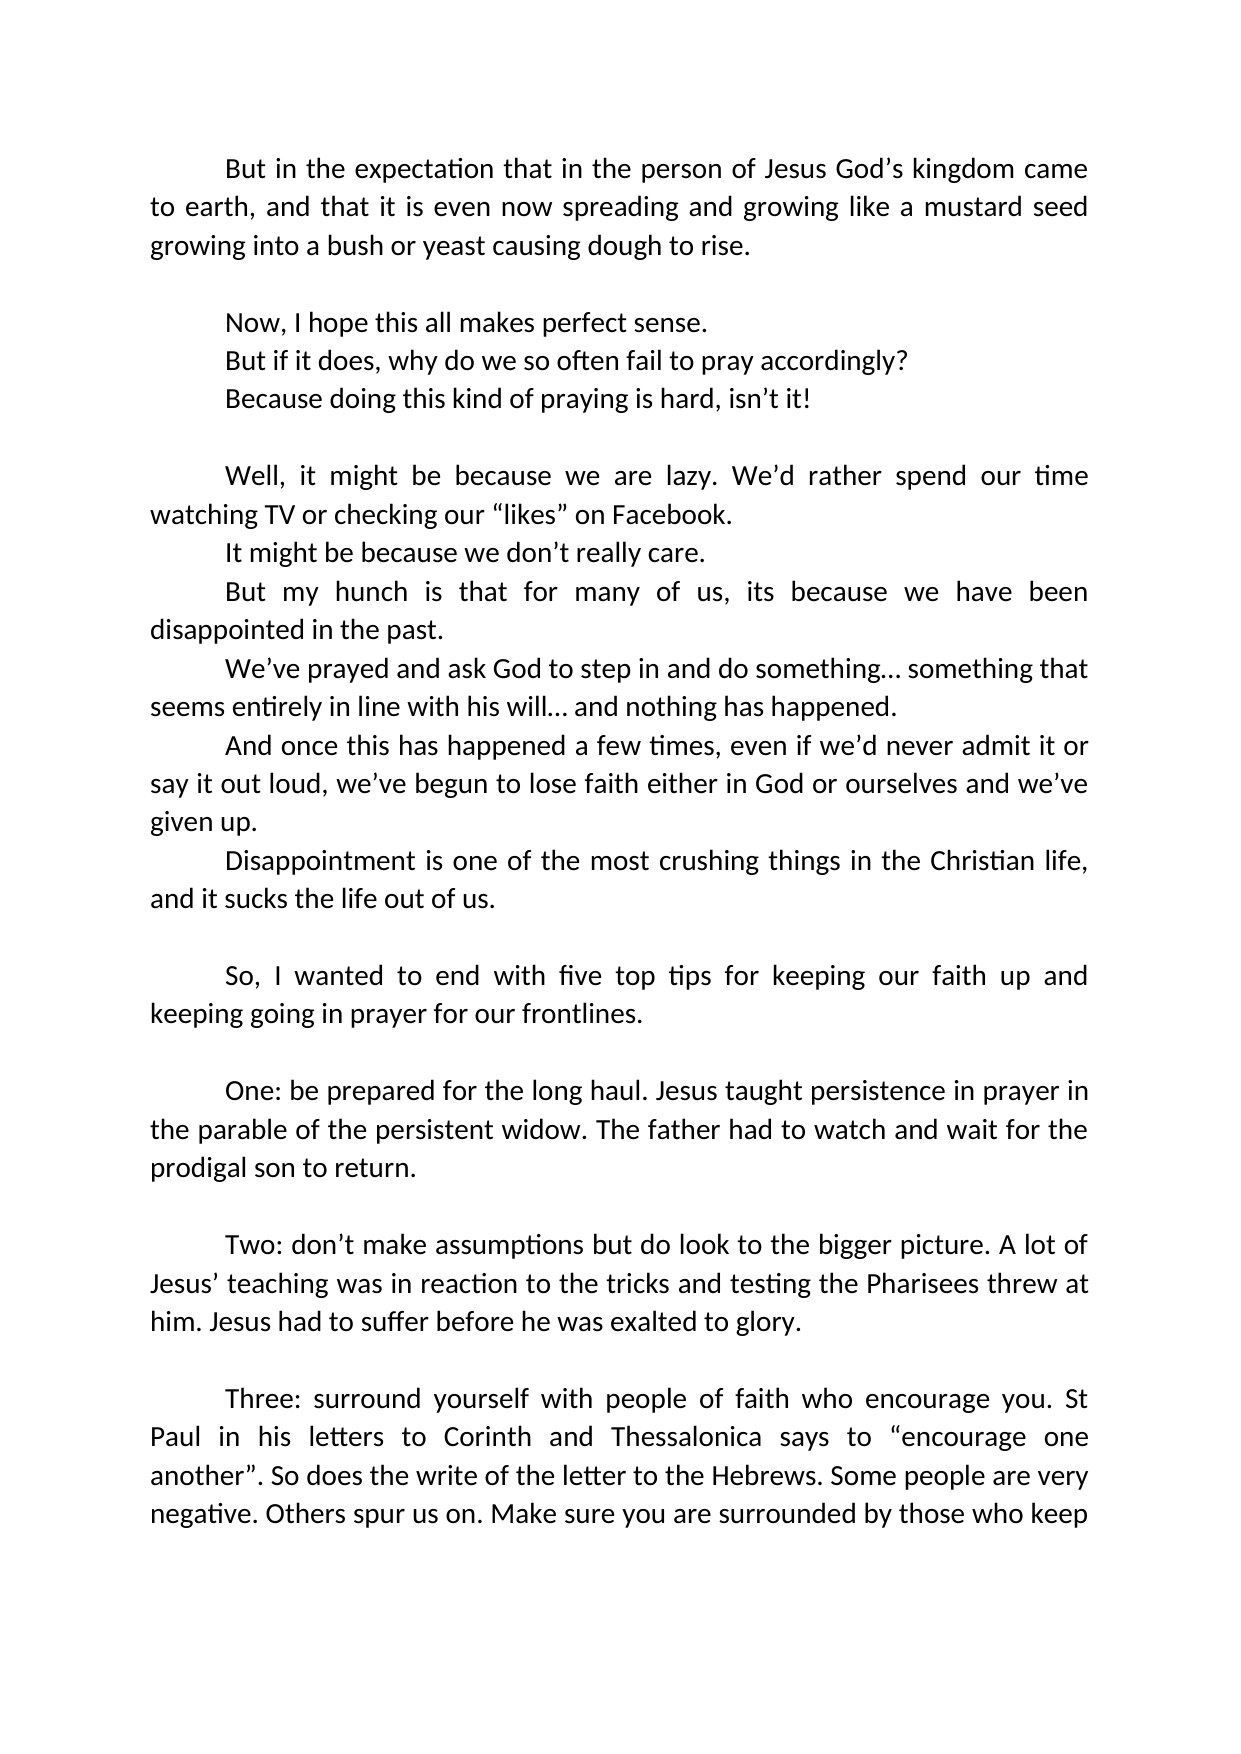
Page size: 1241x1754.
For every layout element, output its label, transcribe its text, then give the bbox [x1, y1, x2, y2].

text Disappointment is one of the most crushing things in the Christian life, and it sucks the life out of us. [150, 842, 1090, 916]
text And once this has happened a few times, even if we’d never admit it or say it out loud, we’ve begun to lose faith either in God or ourselves and we’ve given up. [150, 727, 1090, 839]
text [150, 1380, 1090, 1531]
text It might be because we don’t really care. [150, 534, 1090, 570]
text But if it does, why do we so often fail to pray accordingly? [150, 342, 1090, 378]
text One: be prepared for the long haul. Jesus taught persistence in prayer in the parable of the persistent widow. The father had to watch and wait for the prodigal son to return. [150, 1072, 1090, 1185]
text Because doing this kind of praying is hard, isn’t it! [150, 381, 1090, 416]
text Now, I hope this all makes perfect sense. [150, 304, 1090, 339]
text But in the expectation that in the person of Jesus God’s kingdom came to earth, and that it is even now spreading and growing like a mustard seed growing into a bush or yeast causing dough to rise. [150, 150, 1090, 262]
text Well, it might be because we are lazy. We’d rather spend our time watching TV or checking our “likes” on Facebook. [150, 457, 1090, 532]
text Two: don’t make assumptions but do look to the bigger picture. A lot of Jesus’ teaching was in reaction to the tricks and testing the Pharisees threw at him. Jesus had to suffer before he was exalted to glory. [150, 1226, 1090, 1339]
text So, I wanted to end with five top tips for keeping our faith up and keeping going in prayer for our frontlines. [150, 957, 1090, 1031]
text But my hunch is that for many of us, its because we have been disappointed in the past. [150, 573, 1090, 647]
text We’ve prayed and ask God to step in and do something… something that seems entirely in line with his will… and nothing has happened. [150, 650, 1090, 724]
